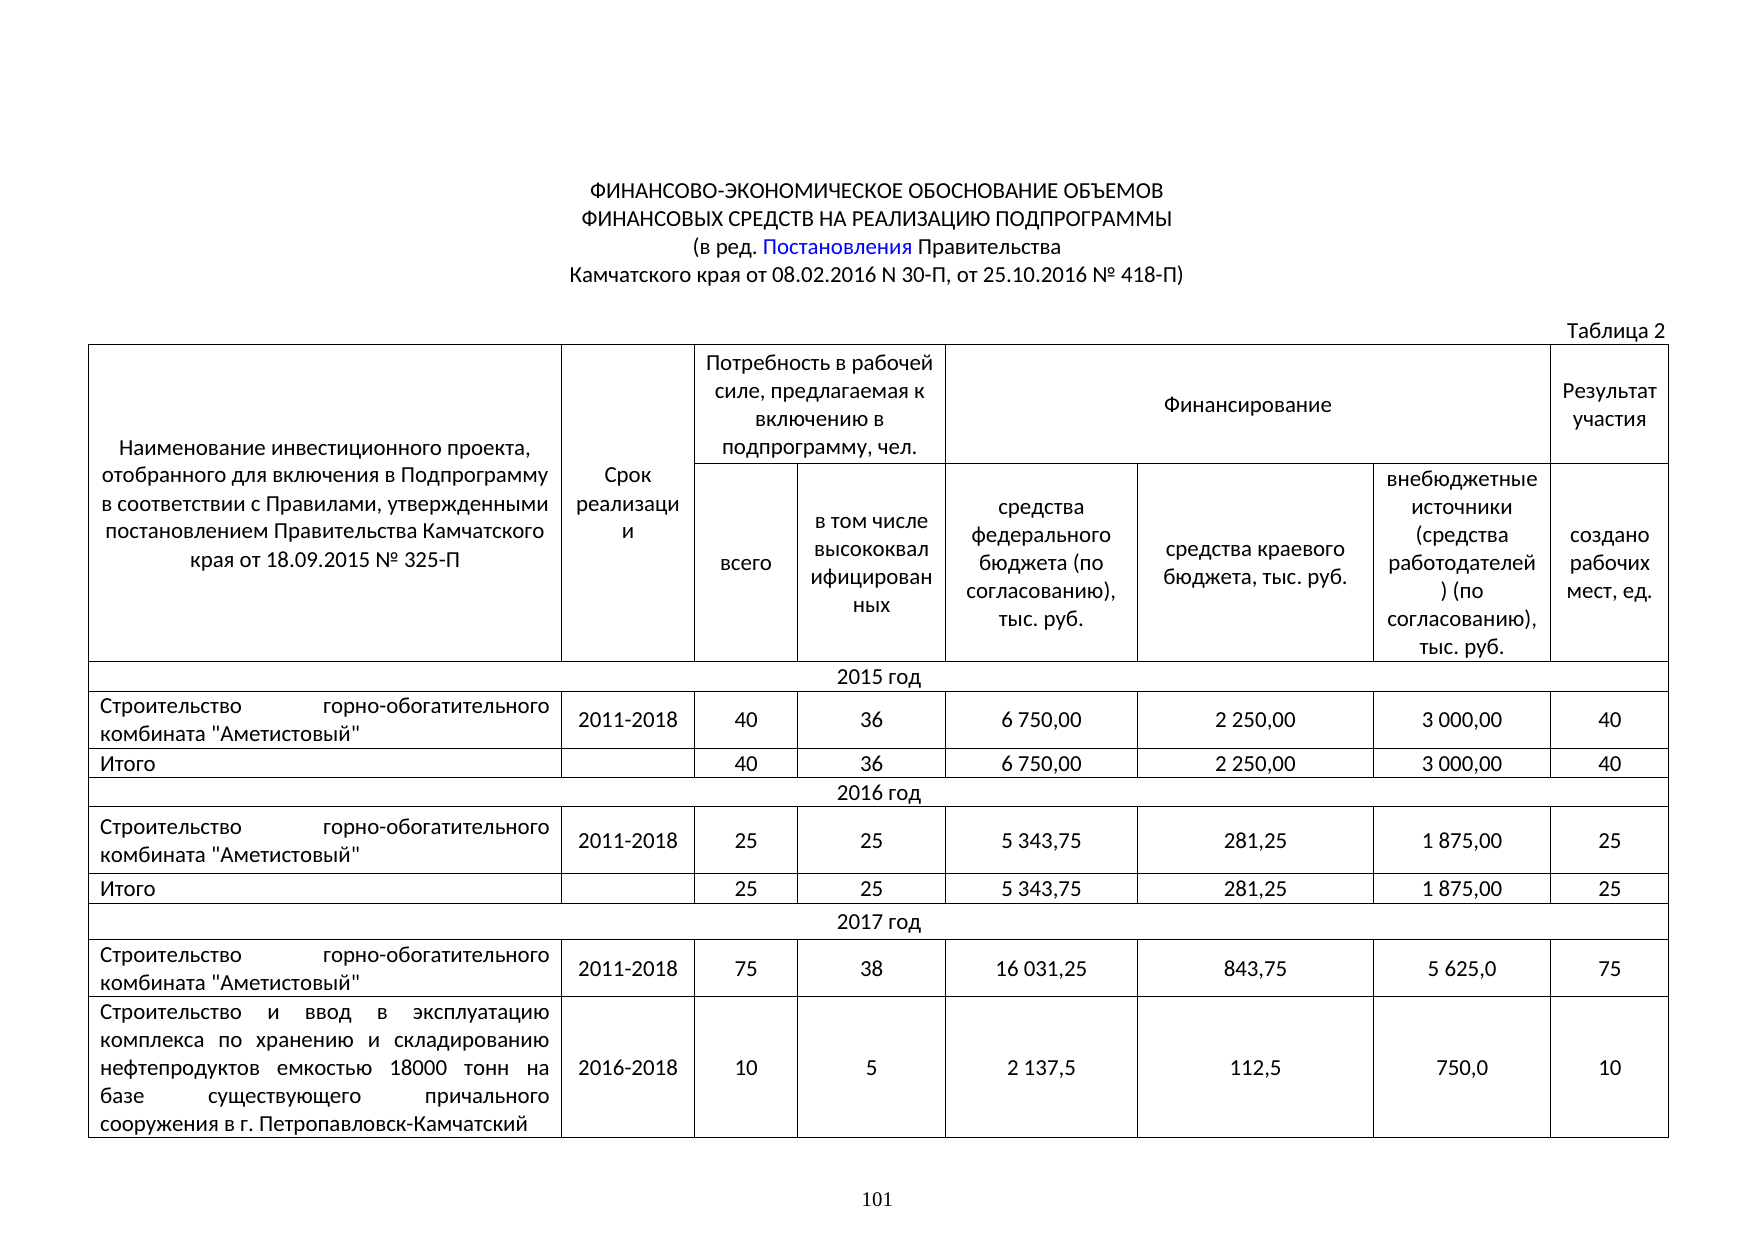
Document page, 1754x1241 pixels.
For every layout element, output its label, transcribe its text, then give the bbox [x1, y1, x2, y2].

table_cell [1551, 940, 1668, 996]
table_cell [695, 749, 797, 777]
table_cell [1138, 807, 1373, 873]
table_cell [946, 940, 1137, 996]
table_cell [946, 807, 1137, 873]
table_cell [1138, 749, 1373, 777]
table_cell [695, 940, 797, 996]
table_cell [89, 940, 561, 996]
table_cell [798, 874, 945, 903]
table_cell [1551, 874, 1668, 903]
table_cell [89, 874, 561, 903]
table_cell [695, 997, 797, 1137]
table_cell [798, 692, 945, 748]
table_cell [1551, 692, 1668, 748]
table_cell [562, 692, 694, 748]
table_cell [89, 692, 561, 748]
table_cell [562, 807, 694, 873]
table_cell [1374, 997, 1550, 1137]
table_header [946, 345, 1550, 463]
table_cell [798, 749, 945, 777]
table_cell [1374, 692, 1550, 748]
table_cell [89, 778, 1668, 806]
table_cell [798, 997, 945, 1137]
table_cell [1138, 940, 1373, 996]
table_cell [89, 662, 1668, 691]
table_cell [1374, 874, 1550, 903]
text Камчатского края от 08.02.2016 N 30-П, от 25.10.2016 № 418-П) [89, 260, 1665, 288]
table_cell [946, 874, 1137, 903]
text ФИНАНСОВЫХ СРЕДСТВ НА РЕАЛИЗАЦИЮ ПОДПРОГРАММЫ [89, 204, 1665, 232]
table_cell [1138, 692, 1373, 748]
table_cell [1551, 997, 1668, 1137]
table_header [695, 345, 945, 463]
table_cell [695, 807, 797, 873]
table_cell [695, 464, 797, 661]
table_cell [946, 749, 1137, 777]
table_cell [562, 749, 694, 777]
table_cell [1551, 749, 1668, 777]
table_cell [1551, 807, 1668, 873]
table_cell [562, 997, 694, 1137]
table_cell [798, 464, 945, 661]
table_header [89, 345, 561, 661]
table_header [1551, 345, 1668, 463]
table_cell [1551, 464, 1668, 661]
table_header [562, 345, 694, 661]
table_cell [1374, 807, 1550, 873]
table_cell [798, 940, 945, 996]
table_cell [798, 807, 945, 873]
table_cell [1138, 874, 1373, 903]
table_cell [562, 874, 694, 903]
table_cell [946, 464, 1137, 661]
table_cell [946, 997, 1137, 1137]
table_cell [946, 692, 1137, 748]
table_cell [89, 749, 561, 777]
text (в ред. Постановления Правительства [89, 232, 1665, 260]
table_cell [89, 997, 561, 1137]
text ФИНАНСОВО-ЭКОНОМИЧЕСКОЕ ОБОСНОВАНИЕ ОБЪЕМОВ [89, 176, 1665, 204]
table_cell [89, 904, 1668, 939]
text Таблица 2 [89, 316, 1665, 344]
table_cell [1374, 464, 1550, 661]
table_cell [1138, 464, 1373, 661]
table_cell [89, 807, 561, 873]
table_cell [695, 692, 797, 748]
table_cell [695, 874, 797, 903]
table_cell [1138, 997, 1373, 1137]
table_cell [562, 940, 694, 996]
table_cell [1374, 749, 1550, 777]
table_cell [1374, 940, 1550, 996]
